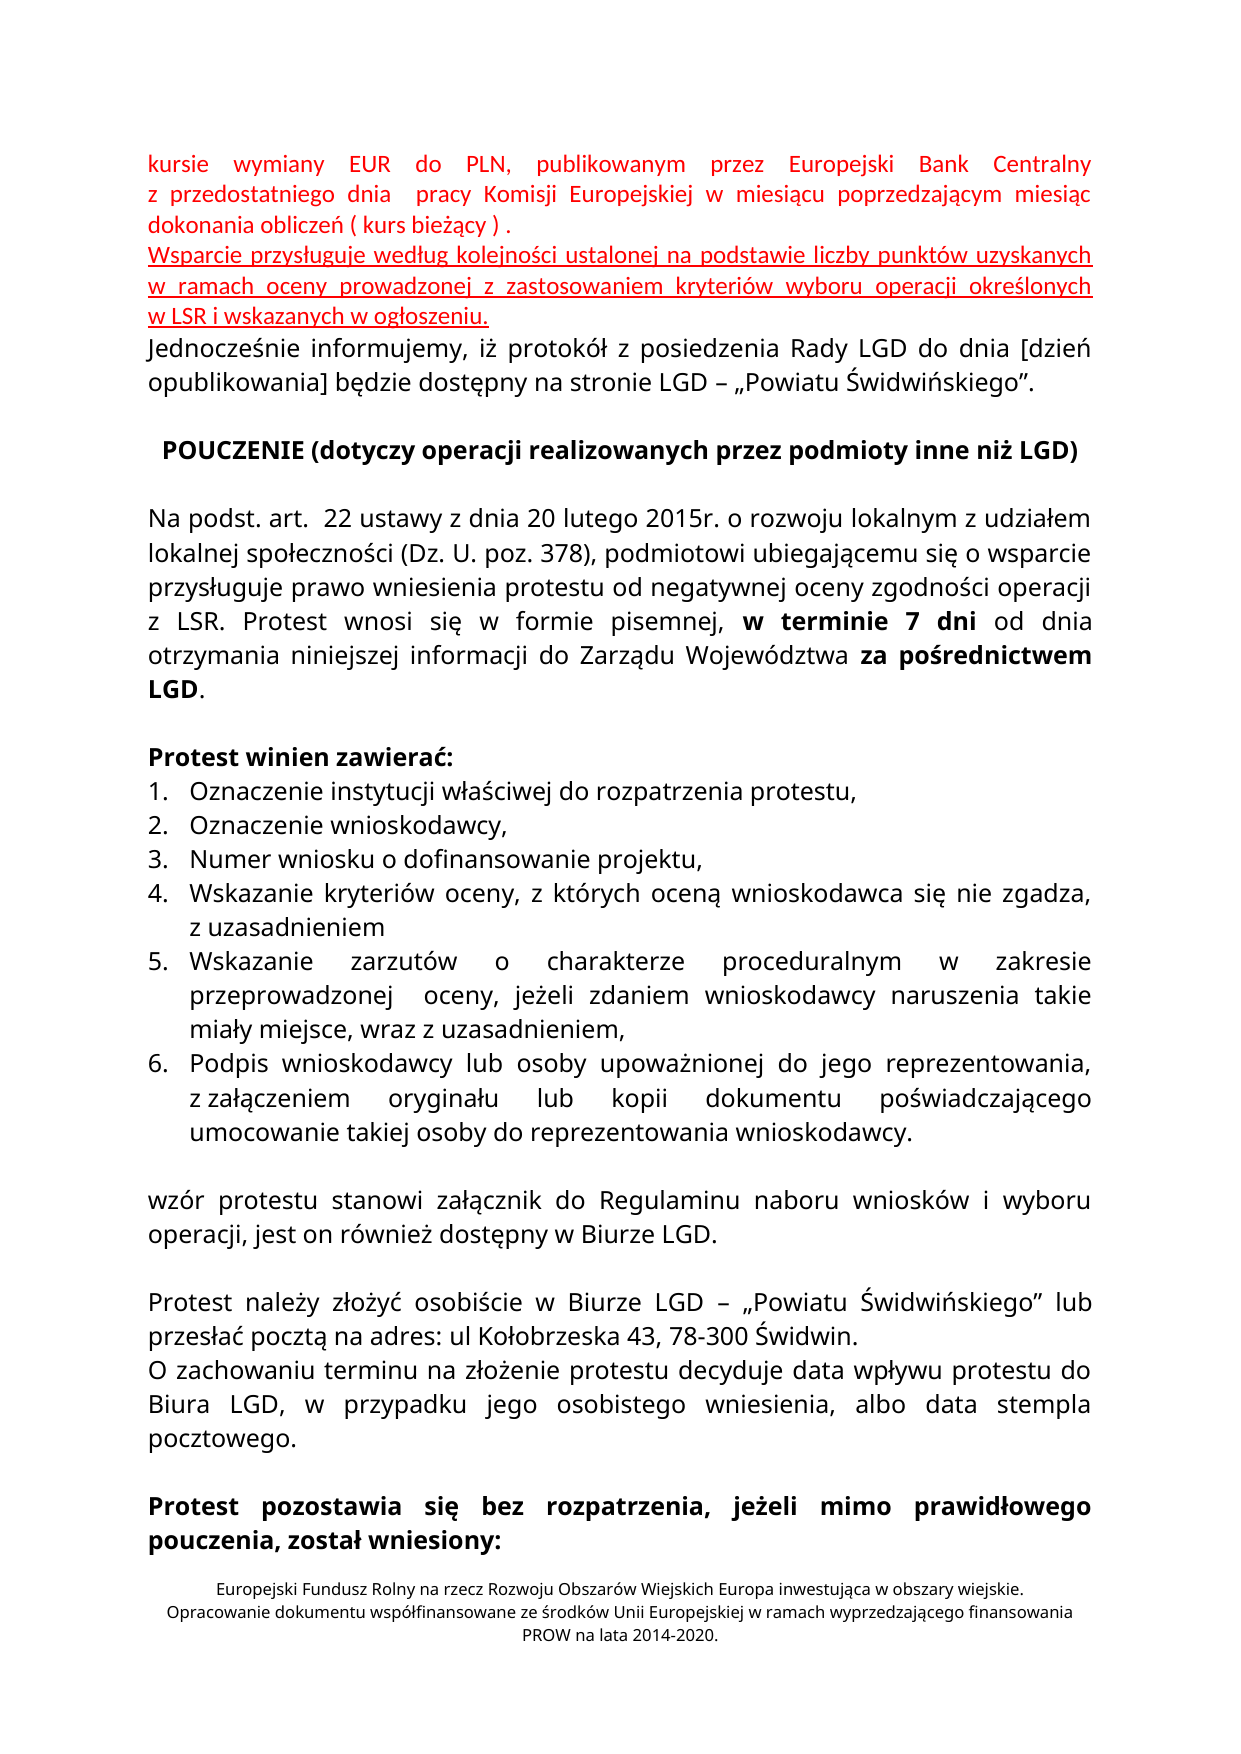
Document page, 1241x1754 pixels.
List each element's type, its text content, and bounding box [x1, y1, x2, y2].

text O zachowaniu terminu na złożenie protestu decyduje data wpływu protestu do Biura LGD, w przypadku jego osobistego wniesienia, albo data stempla pocztowego. [148, 1353, 1092, 1455]
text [148, 148, 1092, 239]
list Oznaczenie wnioskodawcy, [148, 808, 1092, 842]
text Wsparcie przysługuje według kolejności ustalonej na podstawie liczby punktów uzyskanych w ramach oceny prowadzonej z zastosowaniem kryteriów wyboru operacji określonych w LSR i wskazanych w ogłoszeniu. [148, 267, 1092, 296]
text Na podst. art. 22 ustawy z dnia 20 lutego 2015r. o rozwoju lokalnym z udziałem lokalnej społeczności (Dz. U. poz. 378), podmiotowi ubiegającemu się o wsparcie przysługuje prawo wniesienia protestu od negatywnej oceny zgodności operacji z LSR. Protest wnosi się w formie pisemnej, w terminie 7 dni od dnia otrzymania niniejszej informacji do Zarządu Województwa za pośrednictwem LGD. [148, 501, 1092, 706]
list Numer wniosku o dofinansowanie projektu, [148, 842, 1092, 876]
list Jednocześnie informujemy, iż protokół z posiedzenia Rady LGD do dnia [dzień opublikowania] będzie dostępny na stronie LGD – „Powiatu Świdwińskiego”. [148, 331, 1092, 399]
text wzór protestu stanowi załącznik do Regulaminu naboru wniosków i wyboru operacji, jest on również dostępny w Biurze LGD. [148, 1182, 1092, 1251]
text Protest należy złożyć osobiście w Biurze LGD – „Powiatu Świdwińskiego” lub przesłać pocztą na adres: ul Kołobrzeska 43, 78-300 Świdwin. [148, 1284, 1092, 1353]
list Podpis wnioskodawcy lub osoby upoważnionej do jego reprezentowania, z załączeniem oryginału lub kopii dokumentu poświadczającego umocowanie takiej osoby do reprezentowania wnioskodawcy. [148, 1046, 1092, 1148]
text Wsparcie przysługuje według kolejności ustalonej na podstawie liczby punktów uzyskanych w ramach oceny prowadzonej z zastosowaniem kryteriów wyboru operacji określonych w LSR i wskazanych w ogłoszeniu. [148, 298, 1092, 331]
text Protest pozostawia się bez rozpatrzenia, jeżeli mimo prawidłowego pouczenia, został wniesiony: [148, 1489, 1092, 1557]
list Oznaczenie instytucji właściwej do rozpatrzenia protestu, [148, 774, 1092, 808]
list Wskazanie zarzutów o charakterze proceduralnym w zakresie przeprowadzonej oceny, jeżeli zdaniem wnioskodawcy naruszenia takie miały miejsce, wraz z uzasadnieniem, [148, 944, 1092, 1046]
text Wsparcie przysługuje według kolejności ustalonej na podstawie liczby punktów uzyskanych w ramach oceny prowadzonej z zastosowaniem kryteriów wyboru operacji określonych w LSR i wskazanych w ogłoszeniu. [148, 239, 1092, 265]
list Wskazanie kryteriów oceny, z których oceną wnioskodawca się nie zgadza, z uzasadnieniem [148, 876, 1092, 944]
text Protest winien zawierać: [148, 739, 1092, 774]
text POUCZENIE (dotyczy operacji realizowanych przez podmioty inne niż LGD) [148, 433, 1092, 467]
